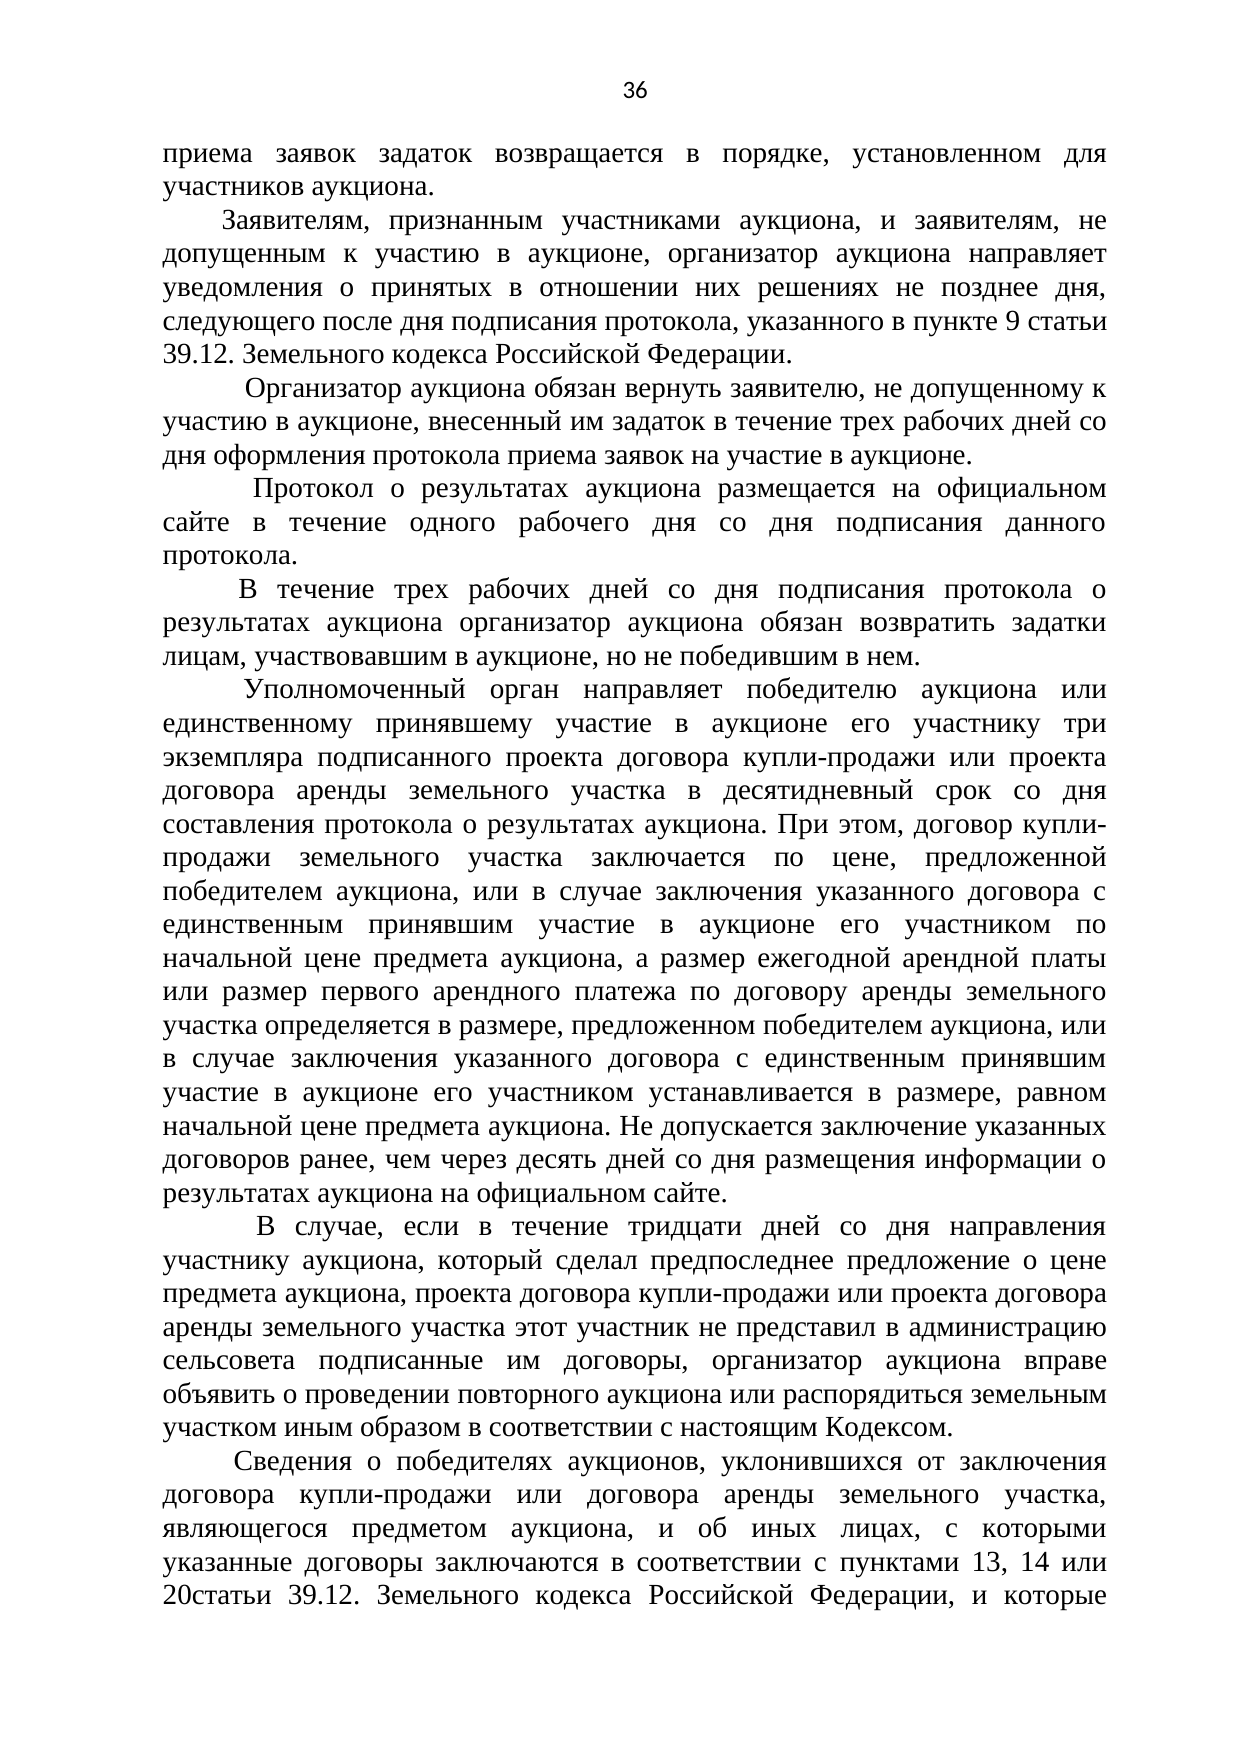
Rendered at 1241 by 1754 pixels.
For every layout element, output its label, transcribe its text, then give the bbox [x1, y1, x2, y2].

text Протокол о результатах аукциона размещается на официальном сайте в течение одного рабочего дня со дня подписания данного протокола. [162, 470, 1107, 571]
text В случае, если в течение тридцати дней со дня направления участнику аукциона, который сделал предпоследнее предложение о цене предмета аукциона, проекта договора купли-продажи или проекта договора аренды земельного участка этот участник не представил в администрацию сельсовета подписанные им договоры, организатор аукциона вправе объявить о проведении повторного аукциона или распорядиться земельным участком иным образом в соответствии с настоящим Кодексом. [162, 1208, 1107, 1443]
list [162, 1443, 1107, 1611]
text Заявителям, признанным участниками аукциона, и заявителям, не допущенным к участию в аукционе, организатор аукциона направляет уведомления о принятых в отношении них решениях не позднее дня, следующего после дня подписания протокола, указанного в пункте 9 статьи 39.12. Земельного кодекса Российской Федерации. [162, 202, 1107, 370]
list В течение трех рабочих дней со дня подписания протокола о результатах аукциона организатор аукциона обязан возвратить задатки лицам, участвовавшим в аукционе, но не победившим в нем. [162, 571, 1107, 672]
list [162, 135, 1107, 202]
list Уполномоченный орган направляет победителю аукциона или единственному принявшему участие в аукционе его участнику три экземпляра подписанного проекта договора купли-продажи или проекта договора аренды земельного участка в десятидневный срок со дня составления протокола о результатах аукциона. При этом, договор купли-продажи земельного участка заключается по цене, предложенной победителем аукциона, или в случае заключения указанного договора с единственным принявшим участие в аукционе его участником по начальной цене предмета аукциона, а размер ежегодной арендной платы или размер первого арендного платежа по договору аренды земельного участка определяется в размере, предложенном победителем аукциона, или в случае заключения указанного договора с единственным принявшим участие в аукционе его участником устанавливается в размере, равном начальной цене предмета аукциона. Не допускается заключение указанных договоров ранее, чем через десять дней со дня размещения информации о результатах аукциона на официальном сайте. [162, 672, 1107, 1208]
text Организатор аукциона обязан вернуть заявителю, не допущенному к участию в аукционе, внесенный им задаток в течение трех рабочих дней со дня оформления протокола приема заявок на участие в аукционе. [162, 370, 1107, 470]
